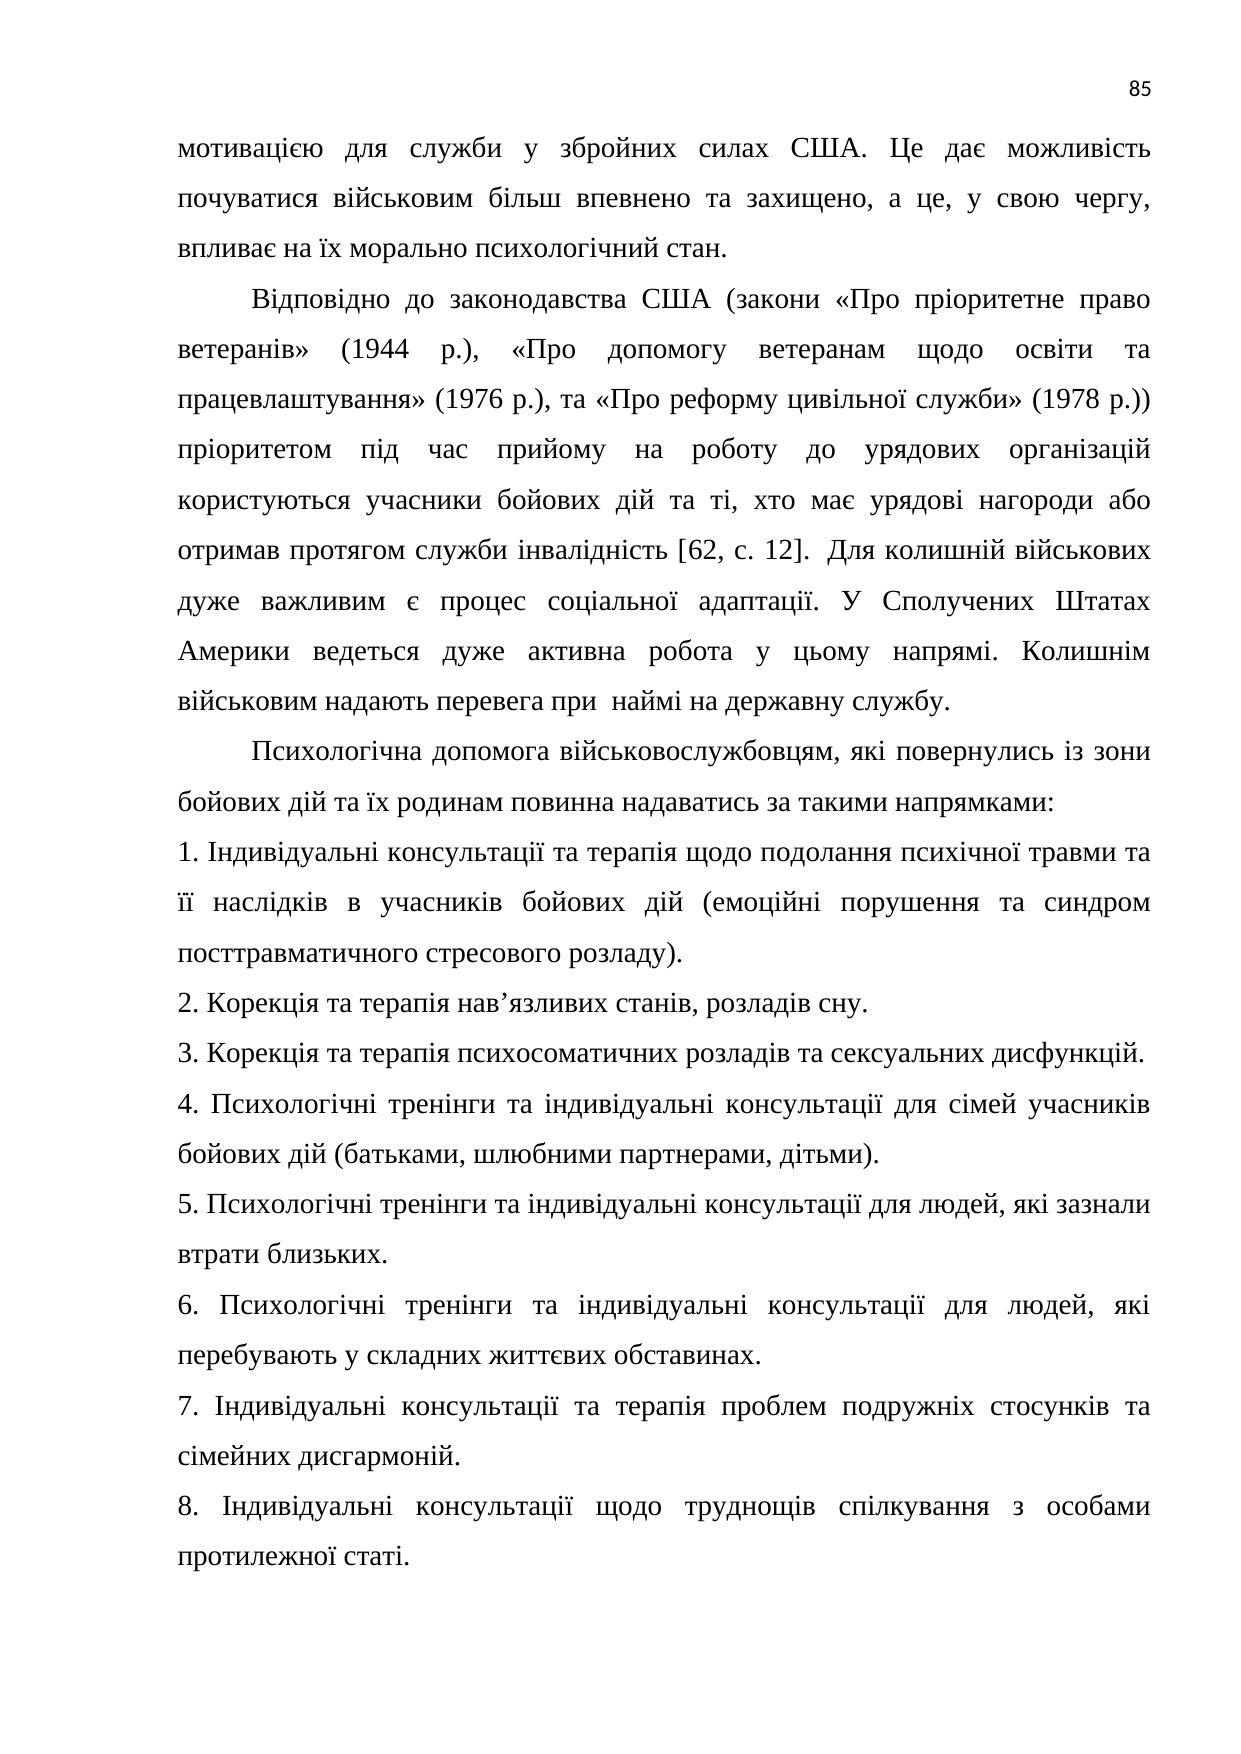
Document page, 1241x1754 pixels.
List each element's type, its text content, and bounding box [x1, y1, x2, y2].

text 3. Корекція та терапія психосоматичних розладів та сексуальних дисфункцій. [177, 1035, 1152, 1069]
text 5. Психологічні тренінги та індивідуальні консультації для людей, які зазнали втрати близьких. [177, 1186, 1152, 1270]
text 6. Психологічні тренінги та індивідуальні консультації для людей, які перебувають у складних життєвих обставинах. [177, 1287, 1152, 1371]
text 4. Психологічні тренінги та індивідуальні консультації для сімей учасників бойових дій (батьками, шлюбними партнерами, дітьми). [177, 1086, 1152, 1169]
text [177, 130, 1152, 264]
text 1. Індивідуальні консультації та терапія щодо подолання психічної травми та її наслідків в учасників бойових дій (емоційні порушення та синдром посттравматичного стресового розладу). [177, 834, 1152, 968]
text 7. Індивідуальні консультації та терапія проблем подружніх стосунків та сімейних дисгармоній. [177, 1388, 1152, 1471]
text 2. Корекція та терапія нав’язливих станів, розладів сну. [177, 985, 1152, 1019]
text 8. Індивідуальні консультації щодо труднощів спілкування з особами протилежної статі. [177, 1488, 1152, 1572]
text Відповідно до законодавства США (закони «Про пріоритетне право ветеранів» (1944 р.), «Про допомогу ветеранам щодо освіти та працевлаштування» (1976 р.), та «Про реформу цивільної служби» (1978 р.)) пріоритетом під час прийому на роботу до урядових організацій користуються учасники бойових дій та ті, хто має урядові нагороди або отримав протягом служби інвалідність [62, с. 12]. Для колишній військових дуже важливим є процес соціальної адаптації. У Сполучених Штатах Америки ведеться дуже активна робота у цьому напрямі. Колишнім військовим надають перевега при наймі на державну службу. [177, 281, 1152, 717]
text Психологічна допомога військовослужбовцям, які повернулись із зони бойових дій та їх родинам повинна надаватись за такими напрямками: [177, 733, 1152, 817]
